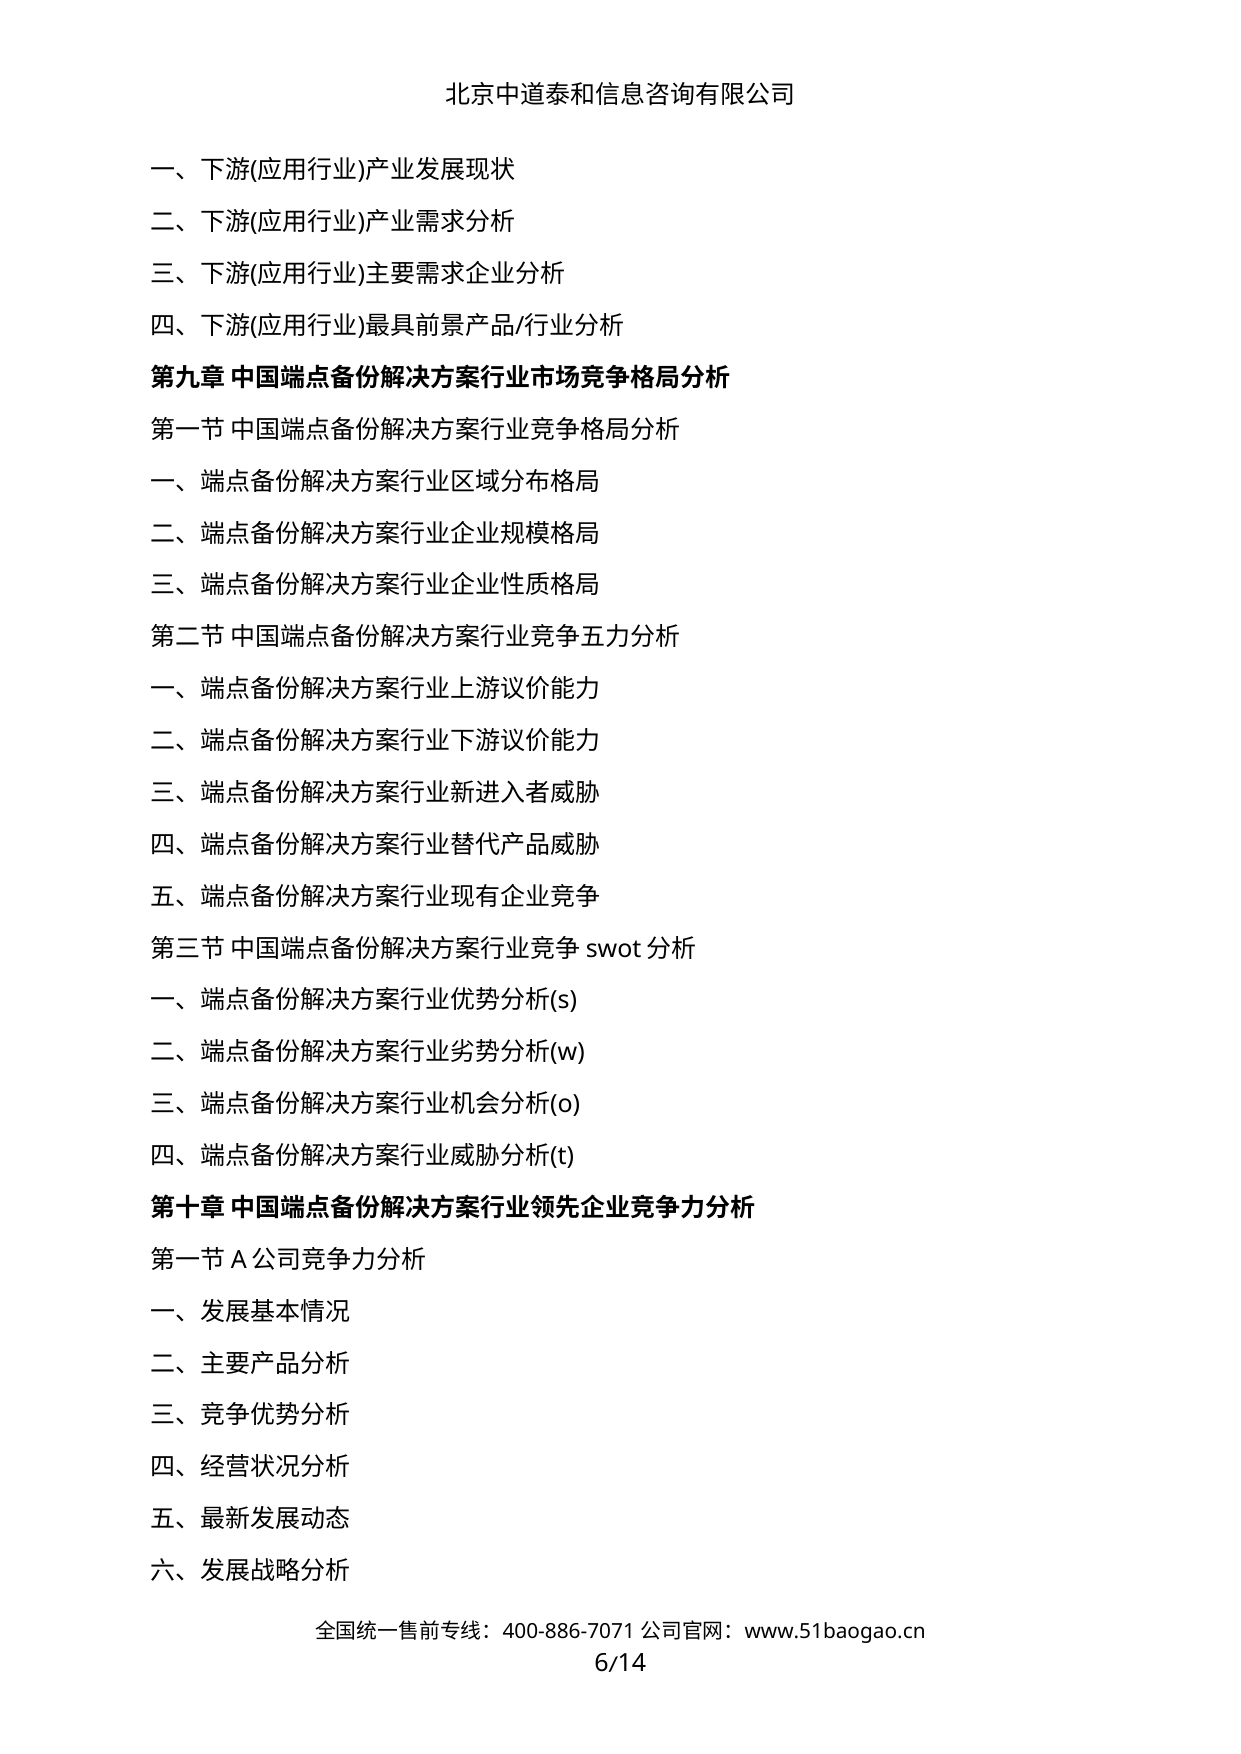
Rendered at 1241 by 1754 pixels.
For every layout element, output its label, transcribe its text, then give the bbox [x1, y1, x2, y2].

text 五、端点备份解决方案行业现有企业竞争 [150, 876, 1090, 912]
text 二、端点备份解决方案行业下游议价能力 [150, 721, 1090, 757]
text 一、端点备份解决方案行业区域分布格局 [150, 461, 1090, 497]
text 第九章 中国端点备份解决方案行业市场竞争格局分析 [150, 357, 1090, 394]
text 二、下游(应用行业)产业需求分析 [150, 202, 1090, 238]
text 二、端点备份解决方案行业企业规模格局 [150, 513, 1090, 549]
text 第二节 中国端点备份解决方案行业竞争五力分析 [150, 617, 1090, 653]
text 三、下游(应用行业)主要需求企业分析 [150, 254, 1090, 290]
text 第十章 中国端点备份解决方案行业领先企业竞争力分析 [150, 1187, 1090, 1224]
text 六、发展战略分析 [150, 1551, 1090, 1587]
text 一、端点备份解决方案行业上游议价能力 [150, 669, 1090, 705]
text 一、端点备份解决方案行业优势分析(s) [150, 980, 1090, 1016]
text 第三节 中国端点备份解决方案行业竞争swot分析 [150, 928, 1090, 964]
text 第一节 中国端点备份解决方案行业竞争格局分析 [150, 409, 1090, 446]
text 一、下游(应用行业)产业发展现状 [150, 150, 1090, 186]
text 第一节 A公司竞争力分析 [150, 1239, 1090, 1276]
text 五、最新发展动态 [150, 1499, 1090, 1535]
text 四、下游(应用行业)最具前景产品/行业分析 [150, 306, 1090, 342]
text 二、端点备份解决方案行业劣势分析(w) [150, 1032, 1090, 1068]
text 四、端点备份解决方案行业威胁分析(t) [150, 1136, 1090, 1172]
text 四、端点备份解决方案行业替代产品威胁 [150, 824, 1090, 861]
text 三、端点备份解决方案行业机会分析(o) [150, 1084, 1090, 1120]
text 二、主要产品分析 [150, 1343, 1090, 1379]
text 四、经营状况分析 [150, 1447, 1090, 1483]
text 一、发展基本情况 [150, 1291, 1090, 1327]
text 三、竞争优势分析 [150, 1395, 1090, 1431]
text 三、端点备份解决方案行业企业性质格局 [150, 565, 1090, 601]
text 三、端点备份解决方案行业新进入者威胁 [150, 772, 1090, 809]
